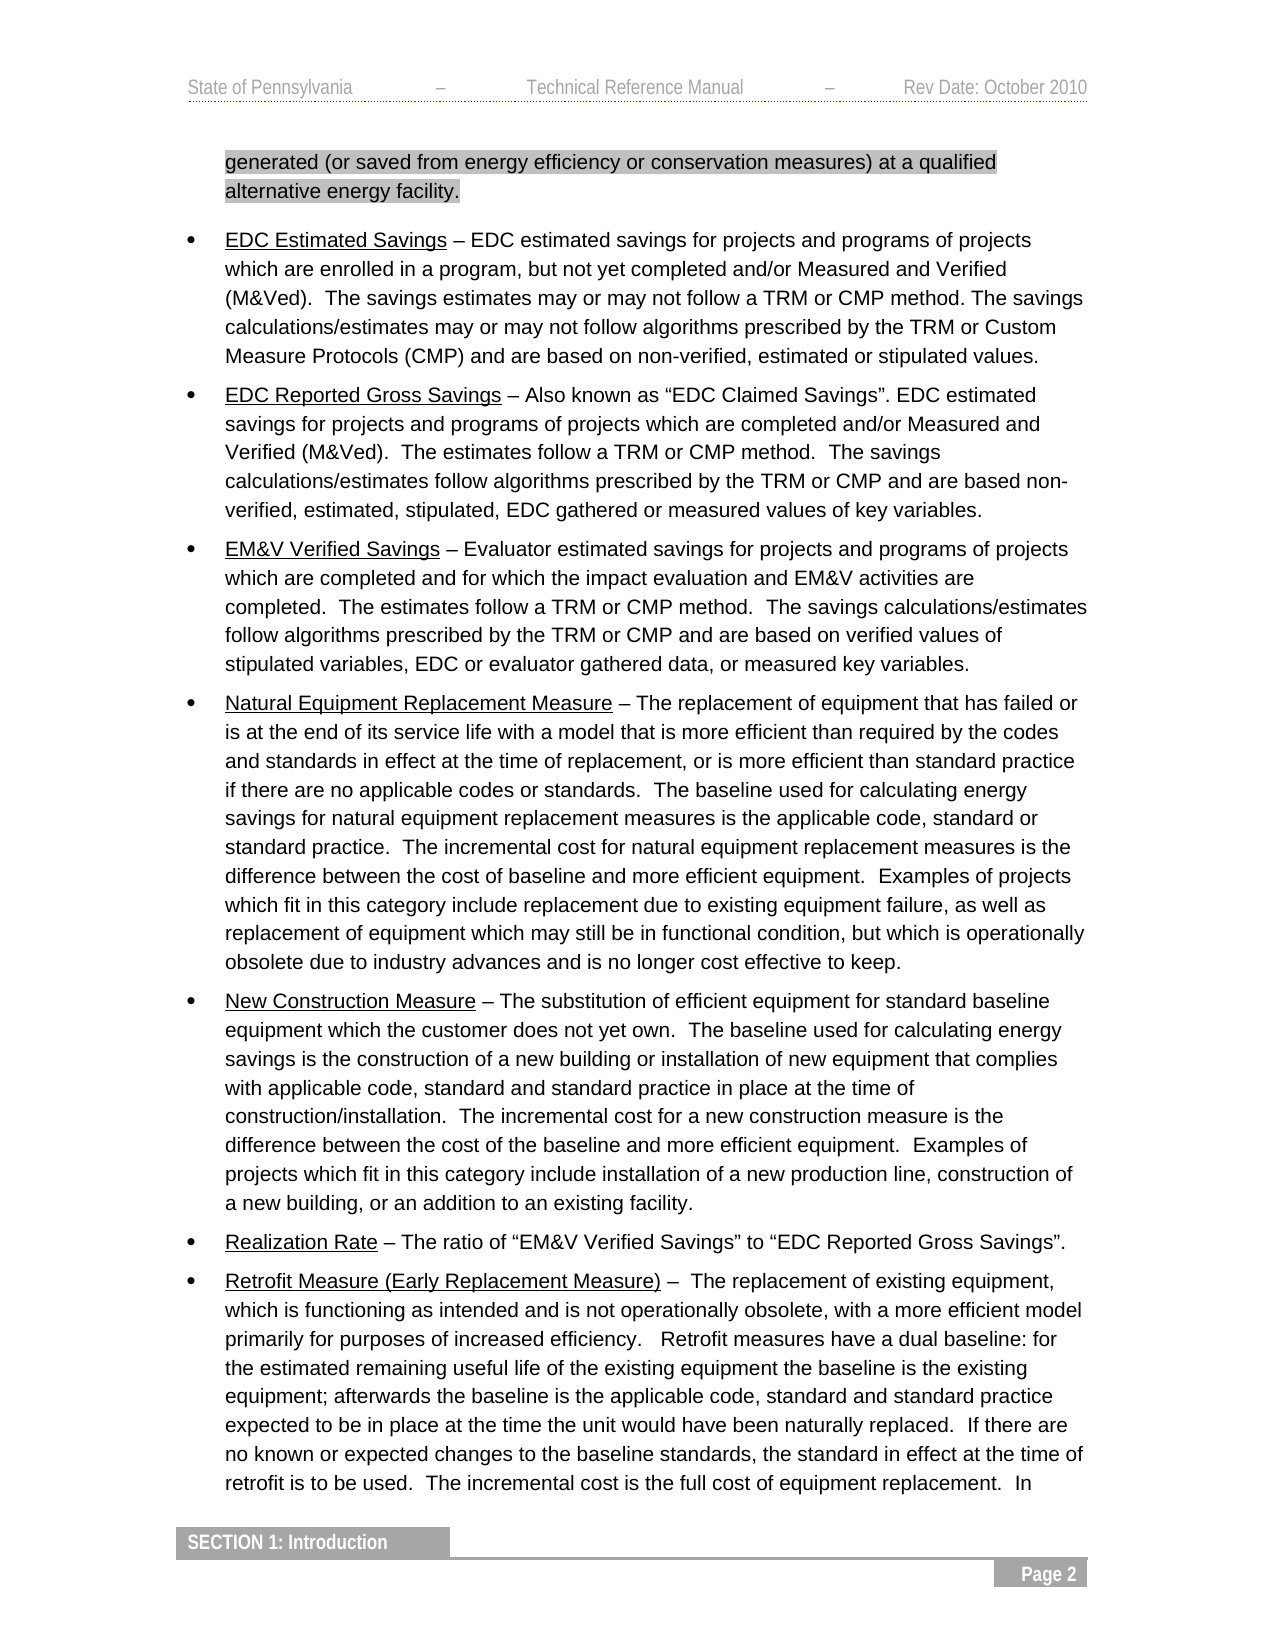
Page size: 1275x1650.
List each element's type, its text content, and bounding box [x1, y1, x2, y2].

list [187, 1269, 1087, 1494]
list Natural Equipment Replacement Measure – The replacement of equipment that has failed or is at the end of its service life with a model that is more efficient than required by the codes and standards in effect at the time of replacement, or is more efficient than standard practice if there are no applicable codes or standards. The baseline used for calculating energy savings for natural equipment replacement measures is the applicable code, standard or standard practice. The incremental cost for natural equipment replacement measures is the difference between the cost of baseline and more efficient equipment. Examples of projects which fit in this category include replacement due to existing equipment failure, as well as replacement of equipment which may still be in functional condition, but which is operationally obsolete due to industry advances and is no longer cost effective to keep. [187, 691, 1087, 974]
list New Construction Measure – The substitution of efficient equipment for standard baseline equipment which the customer does not yet own. The baseline used for calculating energy savings is the construction of a new building or installation of new equipment that complies with applicable code, standard and standard practice in place at the time of construction/installation. The incremental cost for a new construction measure is the difference between the cost of the baseline and more efficient equipment. Examples of projects which fit in this category include installation of a new production line, construction of a new building, or an addition to an existing facility. [187, 989, 1087, 1214]
list EDC Estimated Savings – EDC estimated savings for projects and programs of projects which are enrolled in a program, but not yet completed and/or Measured and Verified (M&Ved). The savings estimates may or may not follow a TRM or CMP method. The savings calculations/estimates may or may not follow algorithms prescribed by the TRM or Custom Measure Protocols (CMP) and are based on non-verified, estimated or stipulated values. [187, 228, 1087, 367]
list EDC Reported Gross Savings – Also known as “EDC Claimed Savings”. EDC estimated savings for projects and programs of projects which are completed and/or Measured and Verified (M&Ved). The estimates follow a TRM or CMP method. The savings calculations/estimates follow algorithms prescribed by the TRM or CMP and are based non-verified, estimated, stipulated, EDC gathered or measured values of key variables. [187, 383, 1087, 522]
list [187, 150, 1087, 203]
list Realization Rate – The ratio of “EM&V Verified Savings” to “EDC Reported Gross Savings”. [187, 1230, 1087, 1254]
list EM&V Verified Savings – Evaluator estimated savings for projects and programs of projects which are completed and for which the impact evaluation and EM&V activities are completed. The estimates follow a TRM or CMP method. The savings calculations/estimates follow algorithms prescribed by the TRM or CMP and are based on verified values of stipulated variables, EDC or evaluator gathered data, or measured key variables. [187, 537, 1087, 676]
